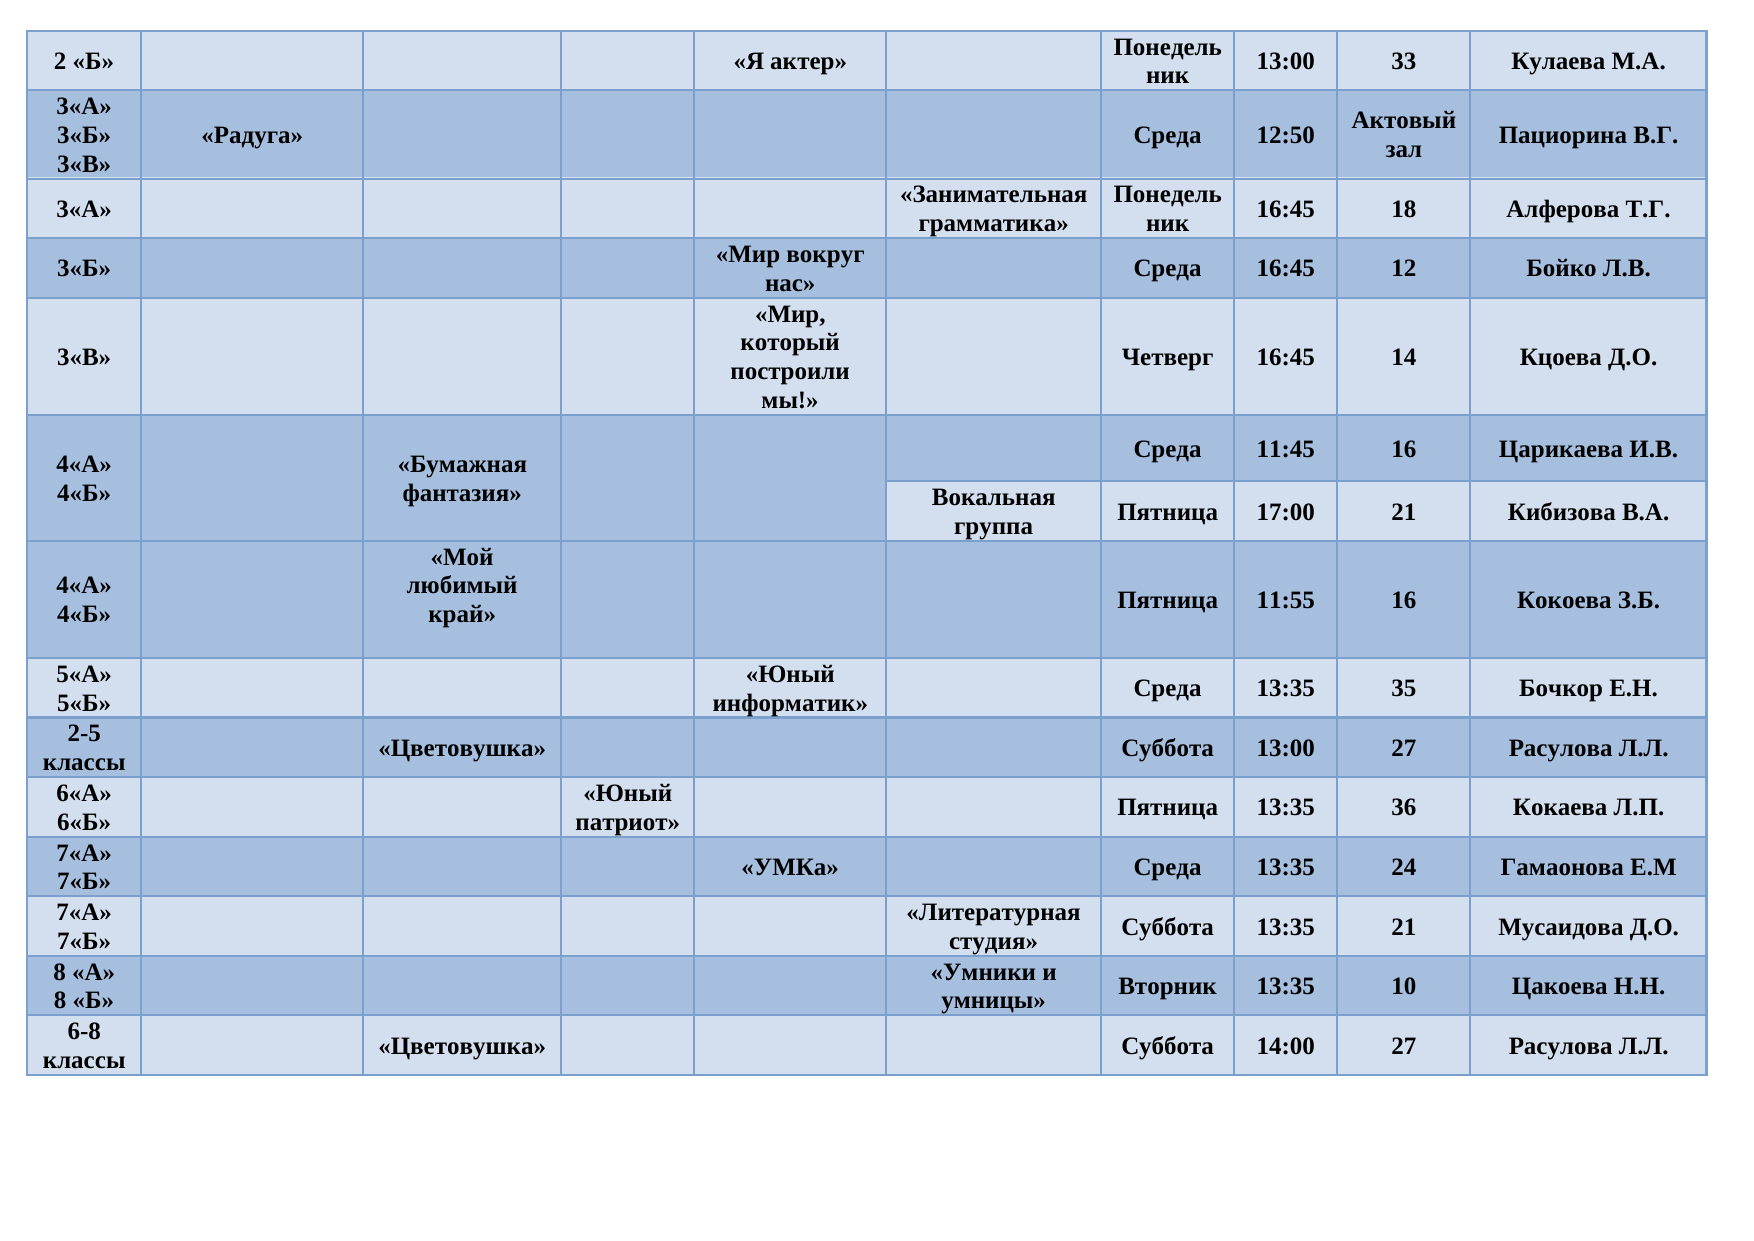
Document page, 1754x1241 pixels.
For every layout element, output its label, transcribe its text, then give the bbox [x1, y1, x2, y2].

table_cell 7«А» 7«Б» [28, 897, 140, 955]
table_cell 16 [1338, 542, 1469, 657]
table_cell [364, 957, 560, 1014]
table_cell [142, 778, 362, 836]
table_cell Кокоева З.Б. [1471, 542, 1705, 657]
table_cell Актовый зал [1338, 91, 1469, 177]
table_cell [142, 838, 362, 895]
table_cell 13:00 [1235, 32, 1336, 89]
table_cell Суббота [1102, 897, 1233, 955]
table_cell 2-5 классы [28, 719, 140, 776]
table_cell «Юный патриот» [562, 778, 693, 836]
table_cell 14 [1338, 299, 1469, 414]
table_cell 13:00 [1235, 719, 1336, 776]
table_cell Кцоева Д.О. [1471, 299, 1705, 414]
table_cell 6-8 классы [28, 1016, 140, 1074]
table_cell [364, 299, 560, 414]
table_cell «Умники и умницы» [887, 957, 1100, 1014]
table_cell 10 [1338, 957, 1469, 1014]
table_cell Суббота [1102, 719, 1233, 776]
table_cell Бойко Л.В. [1471, 239, 1705, 297]
table_cell Кокаева Л.П. [1471, 778, 1705, 836]
table_cell [142, 299, 362, 414]
table_cell [562, 957, 693, 1014]
table_cell 11:45 [1235, 416, 1336, 480]
table_cell [695, 416, 885, 540]
table_cell [142, 719, 362, 776]
table_cell [562, 239, 693, 297]
table_cell [364, 778, 560, 836]
table_cell Четверг [1102, 299, 1233, 414]
table_cell 13:35 [1235, 957, 1336, 1014]
table_cell 17:00 [1235, 482, 1336, 540]
table_cell «Мир, который построили мы!» [695, 299, 885, 414]
table_cell Кулаева М.А. [1471, 32, 1705, 89]
table_cell [695, 91, 885, 177]
table_cell [562, 32, 693, 89]
table_cell Среда [1102, 659, 1233, 716]
table_cell [887, 719, 1100, 776]
table_cell «Цветовушка» [364, 1016, 560, 1074]
table_cell Суббота [1102, 1016, 1233, 1074]
table_cell [562, 91, 693, 177]
table_cell Понедельник [1102, 180, 1233, 237]
table_cell [142, 32, 362, 89]
table_cell «Бумажная фантазия» [364, 416, 560, 540]
table_cell 36 [1338, 778, 1469, 836]
table_cell 16 [1338, 416, 1469, 480]
table_cell [364, 239, 560, 297]
table_cell Цакоева Н.Н. [1471, 957, 1705, 1014]
table_cell [562, 838, 693, 895]
table_cell 13:35 [1235, 778, 1336, 836]
table_cell [887, 299, 1100, 414]
table_cell «Мир вокруг нас» [695, 239, 885, 297]
table_cell [695, 542, 885, 657]
table_cell [695, 180, 885, 237]
table_cell [695, 719, 885, 776]
table_cell 3«А» 3«Б» 3«В» [28, 91, 140, 177]
table_cell Среда [1102, 239, 1233, 297]
table_cell «Я актер» [695, 32, 885, 89]
table_cell Гамаонова Е.М [1471, 838, 1705, 895]
table_cell «Радуга» [142, 91, 362, 177]
table_cell [887, 239, 1100, 297]
table_cell [562, 897, 693, 955]
table_cell «Литературная студия» [887, 897, 1100, 955]
table_cell 2 «Б» [28, 32, 140, 89]
table_cell 14:00 [1235, 1016, 1336, 1074]
table_cell 3«В» [28, 299, 140, 414]
table_cell 33 [1338, 32, 1469, 89]
table_cell [887, 838, 1100, 895]
table_cell [887, 778, 1100, 836]
table_cell [364, 897, 560, 955]
table_cell Расулова Л.Л. [1471, 719, 1705, 776]
table_cell 16:45 [1235, 239, 1336, 297]
table_cell [887, 416, 1100, 480]
table_cell [364, 91, 560, 177]
table_cell 3«А» [28, 180, 140, 237]
table_cell [695, 957, 885, 1014]
table_cell 18 [1338, 180, 1469, 237]
table_cell [887, 91, 1100, 177]
table_cell 5«А» 5«Б» [28, 659, 140, 716]
table_cell 24 [1338, 838, 1469, 895]
table_cell [562, 719, 693, 776]
table_cell [364, 659, 560, 716]
table_cell «Юный информатик» [695, 659, 885, 716]
table_cell [142, 659, 362, 716]
table_cell Пятница [1102, 778, 1233, 836]
table_cell Кибизова В.А. [1471, 482, 1705, 540]
table_cell Расулова Л.Л. [1471, 1016, 1705, 1074]
table_cell 12 [1338, 239, 1469, 297]
table_cell 7«А» 7«Б» [28, 838, 140, 895]
table_cell Пятница [1102, 542, 1233, 657]
table_cell [695, 778, 885, 836]
table_cell Вторник [1102, 957, 1233, 1014]
table_cell [887, 1016, 1100, 1074]
table_cell 16:45 [1235, 299, 1336, 414]
table_cell «Цветовушка» [364, 719, 560, 776]
table_cell [887, 659, 1100, 716]
table_cell Алферова Т.Г. [1471, 180, 1705, 237]
table_cell 21 [1338, 897, 1469, 955]
table_cell [562, 299, 693, 414]
table_cell [142, 897, 362, 955]
table_cell 12:50 [1235, 91, 1336, 177]
table_cell Пятница [1102, 482, 1233, 540]
table_cell [142, 239, 362, 297]
table_cell [562, 542, 693, 657]
table_cell 8 «А» 8 «Б» [28, 957, 140, 1014]
table_cell Понедельник [1102, 32, 1233, 89]
table_cell 13:35 [1235, 897, 1336, 955]
table_cell Среда [1102, 416, 1233, 480]
table_cell [695, 897, 885, 955]
table_cell 11:55 [1235, 542, 1336, 657]
table_cell «Мой любимый край» [364, 542, 560, 657]
table_cell [887, 32, 1100, 89]
table_cell [562, 180, 693, 237]
table_cell [142, 542, 362, 657]
table_cell 4«А» 4«Б» [28, 416, 140, 540]
table_cell [562, 659, 693, 716]
table_cell [364, 32, 560, 89]
table_cell [364, 838, 560, 895]
table_cell [142, 416, 362, 540]
table_cell 13:35 [1235, 838, 1336, 895]
table_cell Царикаева И.В. [1471, 416, 1705, 480]
table_cell [142, 1016, 362, 1074]
table_cell 6«А» 6«Б» [28, 778, 140, 836]
table_cell 35 [1338, 659, 1469, 716]
table_cell [142, 180, 362, 237]
table_cell 4«А» 4«Б» [28, 542, 140, 657]
table_cell 27 [1338, 1016, 1469, 1074]
table_cell «Занимательная грамматика» [887, 180, 1100, 237]
table_cell Среда [1102, 91, 1233, 177]
table_cell Вокальная группа [887, 482, 1100, 540]
table_cell 16:45 [1235, 180, 1336, 237]
table_cell Среда [1102, 838, 1233, 895]
table_cell Пациорина В.Г. [1471, 91, 1705, 177]
table_cell Бочкор Е.Н. [1471, 659, 1705, 716]
table_cell 21 [1338, 482, 1469, 540]
table_cell [562, 416, 693, 540]
table_cell [142, 957, 362, 1014]
table_cell 13:35 [1235, 659, 1336, 716]
table_cell [887, 542, 1100, 657]
table_cell Мусаидова Д.О. [1471, 897, 1705, 955]
table_cell 27 [1338, 719, 1469, 776]
table_cell [695, 1016, 885, 1074]
table_cell «УМКа» [695, 838, 885, 895]
table_cell [562, 1016, 693, 1074]
table_cell [364, 180, 560, 237]
table_cell 3«Б» [28, 239, 140, 297]
